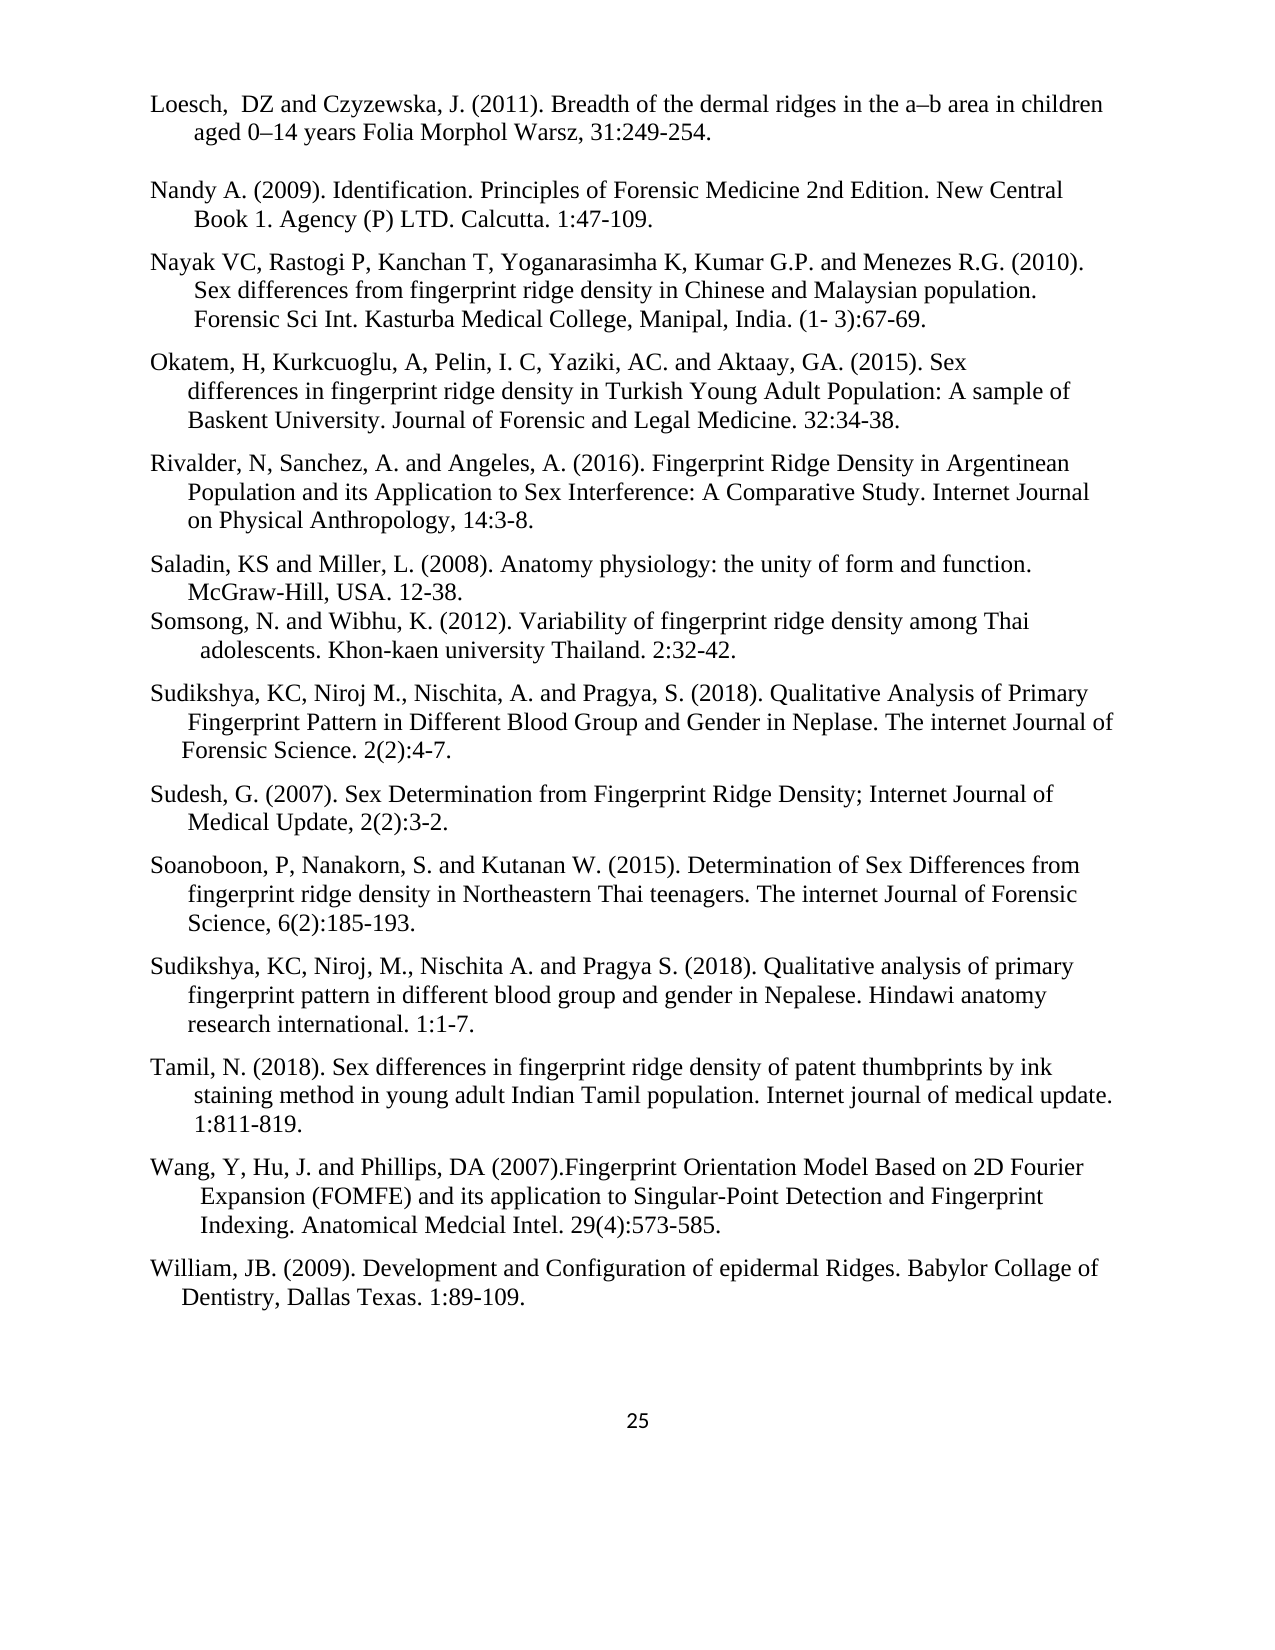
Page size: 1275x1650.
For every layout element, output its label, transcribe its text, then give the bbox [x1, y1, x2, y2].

text 1:811-819. [150, 1109, 1125, 1138]
text Sudikshya, KC, Niroj, M., Nischita A. and Pragya S. (2018). Qualitative analysis of primary [150, 951, 1125, 980]
text Indexing. Anatomical Medcial Intel. 29(4):573-585. [150, 1210, 1125, 1239]
text Saladin, KS and Miller, L. (2008). Anatomy physiology: the unity of form and function. [150, 549, 1125, 577]
text Forensic Sci Int. Kasturba Medical College, Manipal, India. (1- 3):67-69. [150, 304, 1125, 333]
text fingerprint pattern in different blood group and gender in Nepalese. Hindawi anatomy [150, 980, 1125, 1009]
text McGraw-Hill, USA. 12-38. [150, 577, 1125, 606]
text Nandy A. (2009). Identification. Principles of Forensic Medicine 2nd Edition. New Central [150, 175, 1125, 204]
text Sex differences from fingerprint ridge density in Chinese and Malaysian population. [150, 276, 1125, 304]
text Science, 6(2):185-193. [131, 908, 1125, 937]
text Loesch, DZ and Czyzewska, J. (2011). Breadth of the dermal ridges in the a–b area in children [150, 89, 1125, 117]
text fingerprint ridge density in Northeastern Thai teenagers. The internet Journal of Forensic [131, 879, 1125, 908]
text adolescents. Khon-kaen university Thailand. 2:32-42. [131, 635, 1125, 664]
text Dentistry, Dallas Texas. 1:89-109. [150, 1282, 1125, 1311]
text Sudesh, G. (2007). Sex Determination from Fingerprint Ridge Density; Internet Journal of [150, 779, 1125, 807]
text Somsong, N. and Wibhu, K. (2012). Variability of fingerprint ridge density among Thai [131, 606, 1125, 635]
text Expansion (FOMFE) and its application to Singular-Point Detection and Fingerprint [150, 1181, 1125, 1210]
text William, JB. (2009). Development and Configuration of epidermal Ridges. Babylor Collage of [150, 1253, 1125, 1282]
text Wang, Y, Hu, J. and Phillips, DA (2007).Fingerprint Orientation Model Based on 2D Fourier [150, 1152, 1125, 1181]
text staining method in young adult Indian Tamil population. Internet journal of medical update. [150, 1081, 1125, 1109]
text Medical Update, 2(2):3-2. [150, 807, 1125, 836]
text aged 0–14 years Folia Morphol Warsz, 31:249-254. [150, 117, 1125, 146]
text on Physical Anthropology, 14:3-8. [131, 506, 1125, 534]
text Population and its Application to Sex Interference: A Comparative Study. Internet Journal [131, 477, 1125, 506]
text Rivalder, N, Sanchez, A. and Angeles, A. (2016). Fingerprint Ridge Density in Argentinean [131, 448, 1125, 477]
text differences in fingerprint ridge density in Turkish Young Adult Population: A sample of [131, 376, 1125, 405]
text Sudikshya, KC, Niroj M., Nischita, A. and Pragya, S. (2018). Qualitative Analysis of Primary [150, 678, 1125, 707]
text Book 1. Agency (P) LTD. Calcutta. 1:47-109. [150, 204, 1125, 232]
text Nayak VC, Rastogi P, Kanchan T, Yoganarasimha K, Kumar G.P. and Menezes R.G. (2010). [150, 247, 1125, 276]
text Forensic Science. 2(2):4-7. [150, 736, 1125, 764]
text Baskent University. Journal of Forensic and Legal Medicine. 32:34-38. [131, 405, 1125, 434]
text Soanoboon, P, Nanakorn, S. and Kutanan W. (2015). Determination of Sex Differences from [131, 851, 1125, 879]
text research international. 1:1-7. [150, 1009, 1125, 1037]
text Fingerprint Pattern in Different Blood Group and Gender in Neplase. The internet Journal of [150, 707, 1125, 736]
text Tamil, N. (2018). Sex differences in fingerprint ridge density of patent thumbprints by ink [150, 1052, 1125, 1081]
text Okatem, H, Kurkcuoglu, A, Pelin, I. C, Yaziki, AC. and Aktaay, GA. (2015). Sex [131, 347, 1125, 376]
